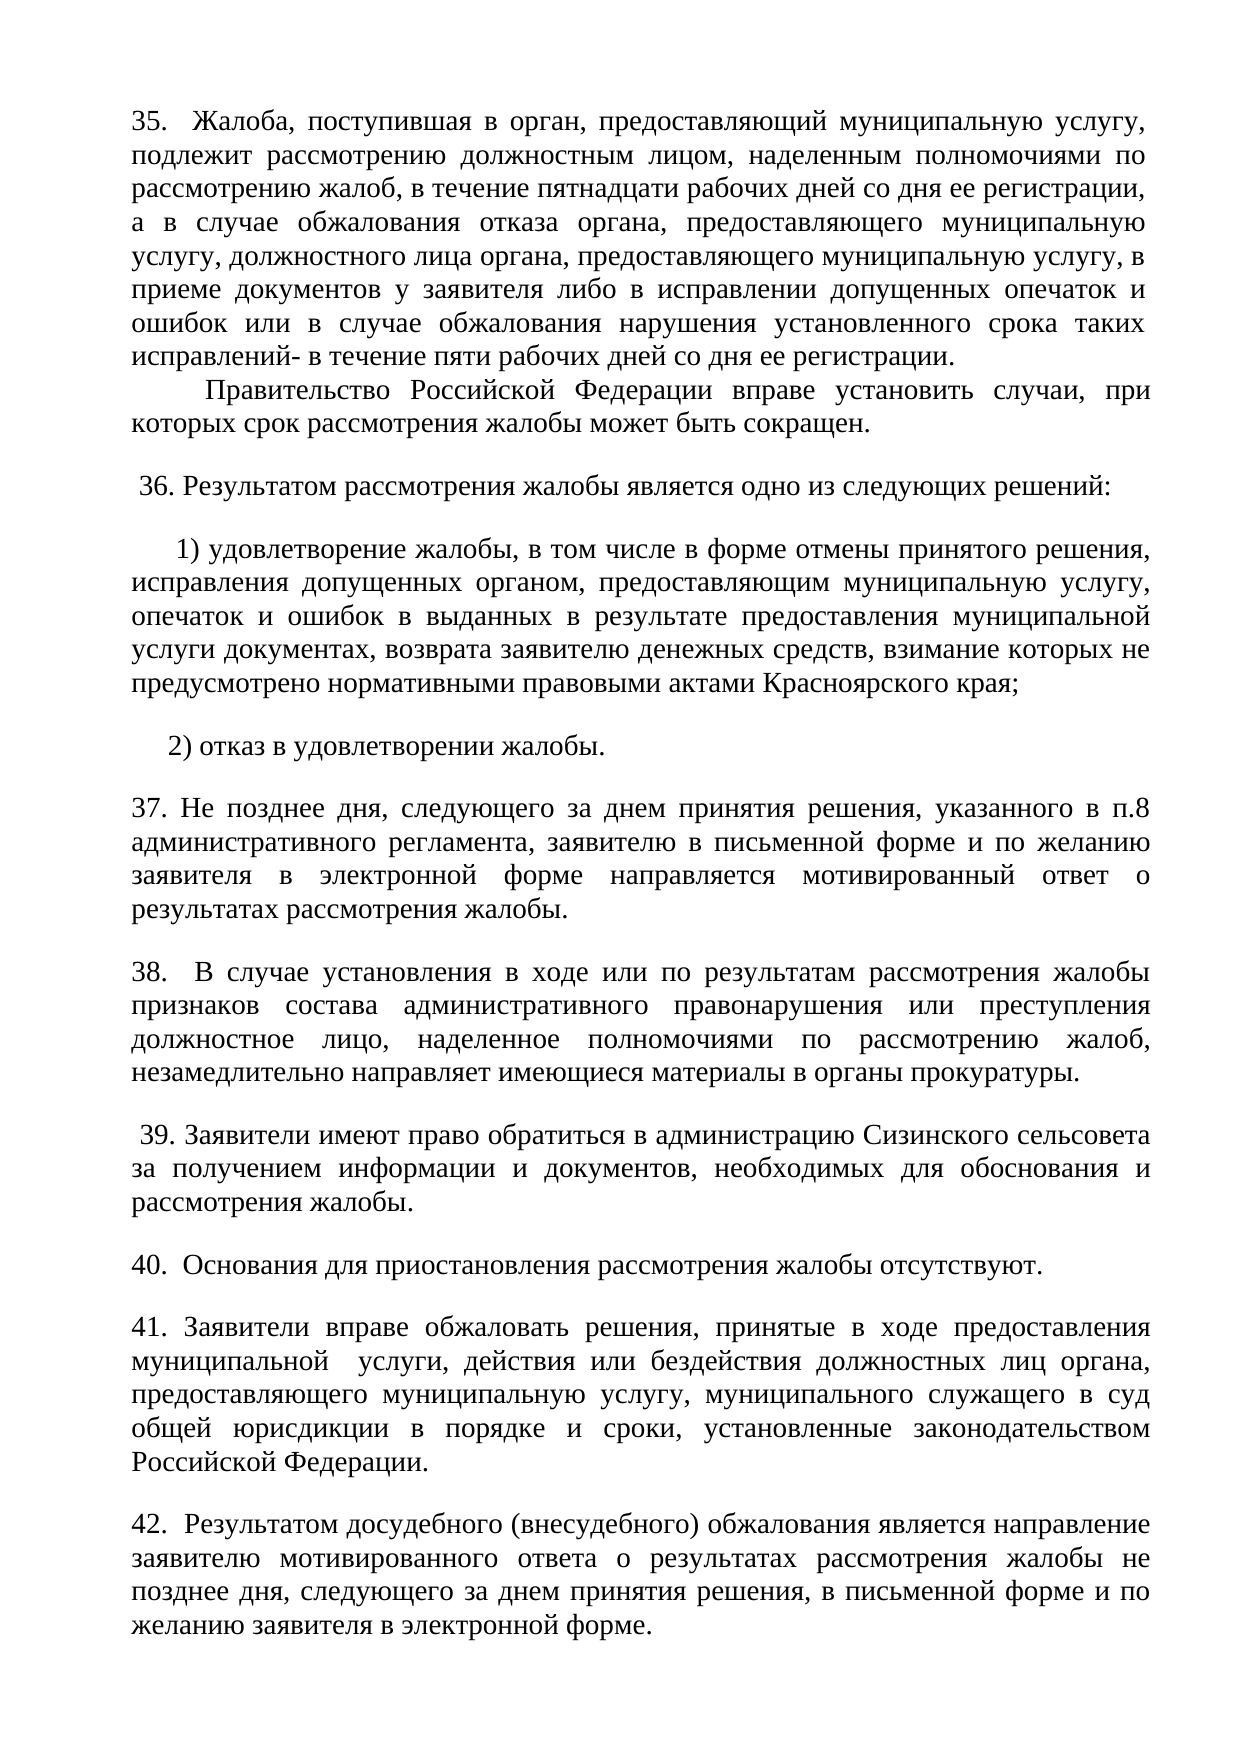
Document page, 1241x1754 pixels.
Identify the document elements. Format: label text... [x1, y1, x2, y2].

text 41. Заявители вправе обжаловать решения, принятые в ходе предоставления муниципальной услуги, действия или бездействия должностных лиц органа, предоставляющего муниципальную услугу, муниципального служащего в суд общей юрисдикции в порядке и сроки, установленные законодательством Российской Федерации. [131, 1309, 1152, 1477]
text 1) удовлетворение жалобы, в том числе в форме отмены принятого решения, исправления допущенных органом, предоставляющим муниципальную услугу, опечаток и ошибок в выданных в результате предоставления муниципальной услуги документах, возврата заявителю денежных средств, взимание которых не предусмотрено нормативными правовыми актами Красноярского края; [131, 531, 1152, 698]
text 38. В случае установления в ходе или по результатам рассмотрения жалобы признаков состава административного правонарушения или преступления должностное лицо, наделенное полномочиями по рассмотрению жалоб, незамедлительно направляет имеющиеся материалы в органы прокуратуры. [131, 954, 1152, 1088]
text 35. Жалоба, поступившая в орган, предоставляющий муниципальную услугу, подлежит рассмотрению должностным лицом, наделенным полномочиями по рассмотрению жалоб, в течение пятнадцати рабочих дней со дня ее регистрации, а в случае обжалования отказа органа, предоставляющего муниципальную услугу, должностного лица органа, предоставляющего муниципальную услугу, в приеме документов у заявителя либо в исправлении допущенных опечаток и ошибок или в случае обжалования нарушения установленного срока таких исправлений- в течение пяти рабочих дней со дня ее регистрации. [131, 103, 1146, 372]
text 39. Заявители имеют право обратиться в администрацию Сизинского сельсовета за получением информации и документов, необходимых для обоснования и рассмотрения жалобы. [131, 1117, 1152, 1218]
text 2) отказ в удовлетворении жалобы. [131, 728, 1152, 761]
text Правительство Российской Федерации вправе установить случаи, при которых срок рассмотрения жалобы может быть сокращен. [131, 372, 1152, 439]
text 36. Результатом рассмотрения жалобы является одно из следующих решений: [131, 468, 1152, 502]
text 40. Основания для приостановления рассмотрения жалобы отсутствуют. [131, 1247, 1152, 1280]
text 37. Не позднее дня, следующего за днем принятия решения, указанного в п.8 административного регламента, заявителю в письменной форме и по желанию заявителя в электронной форме направляется мотивированный ответ о результатах рассмотрения жалобы. [131, 790, 1152, 924]
text 42. Результатом досудебного (внесудебного) обжалования является направление заявителю мотивированного ответа о результатах рассмотрения жалобы не позднее дня, следующего за днем принятия решения, в письменной форме и по желанию заявителя в электронной форме. [131, 1506, 1152, 1641]
